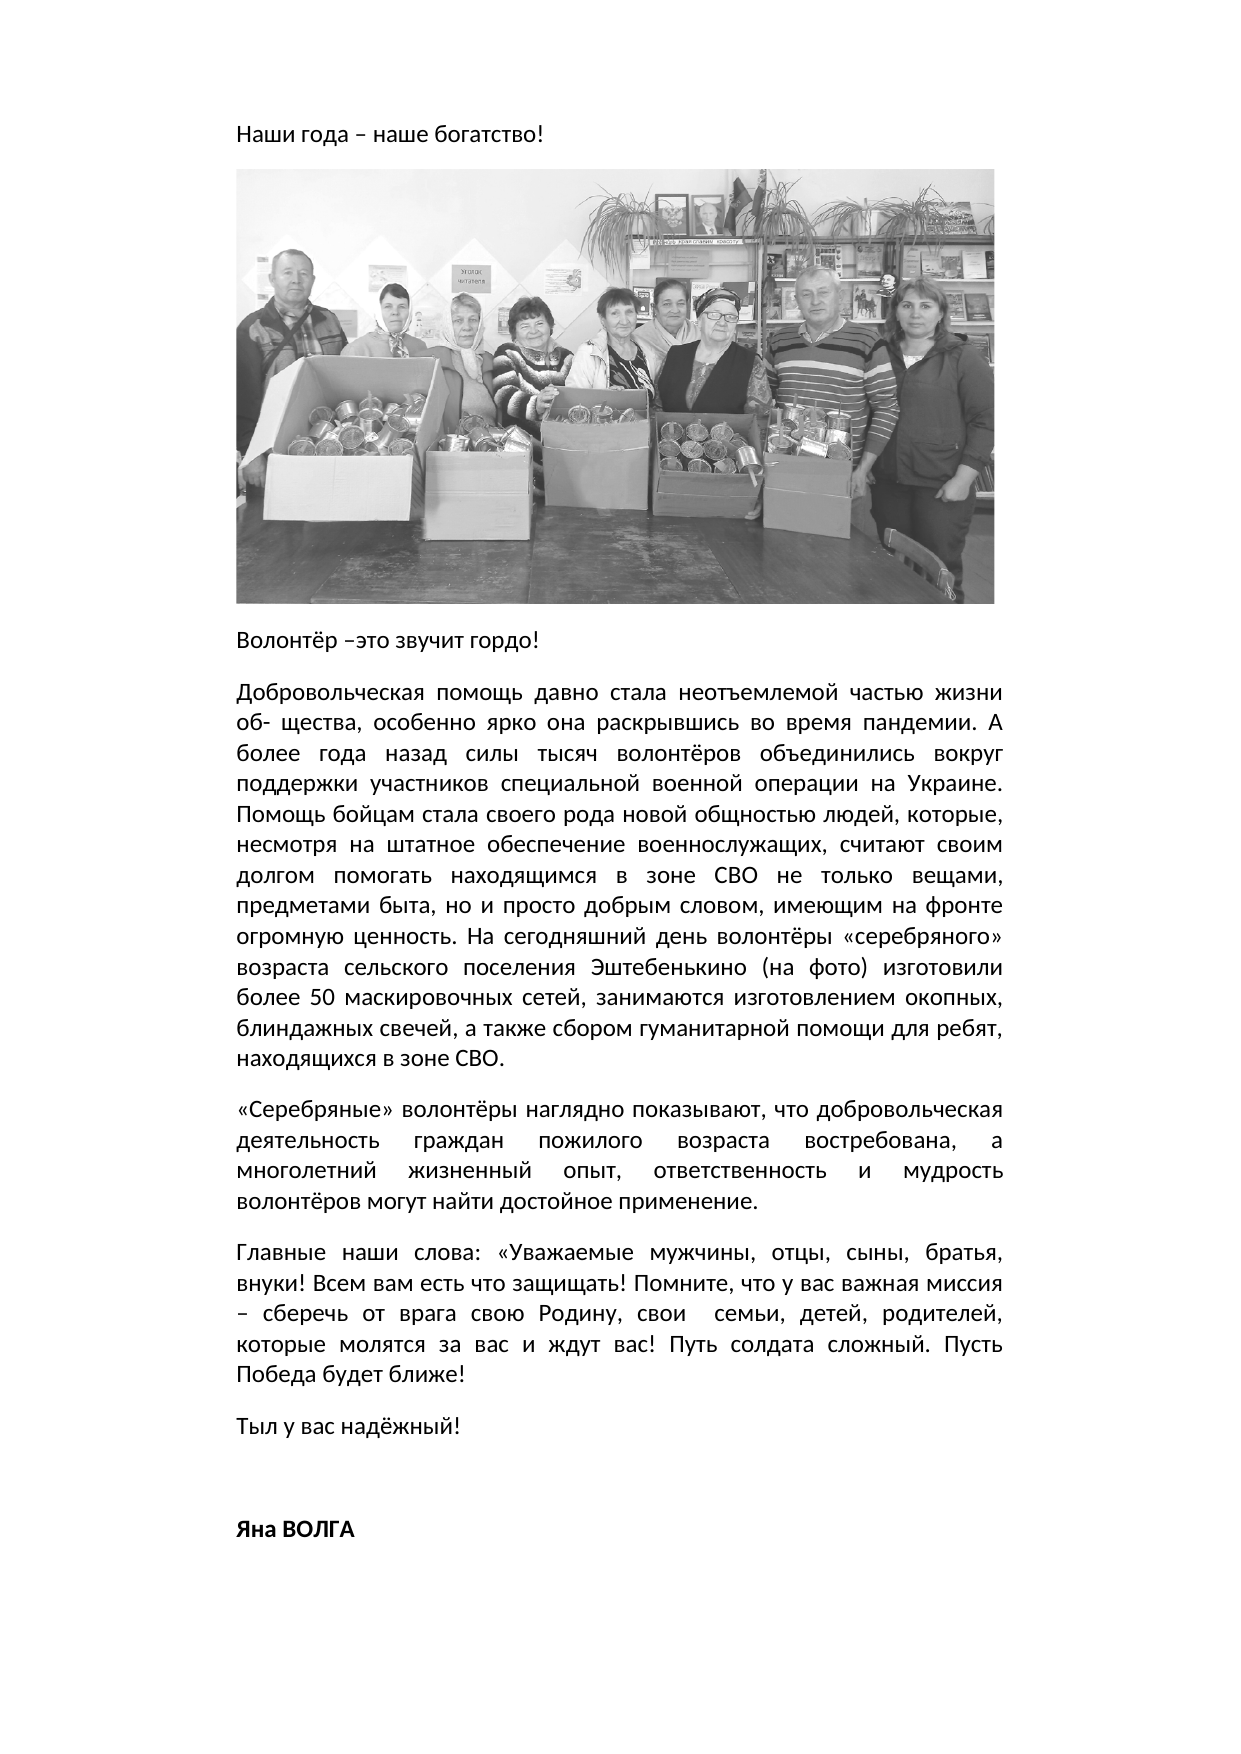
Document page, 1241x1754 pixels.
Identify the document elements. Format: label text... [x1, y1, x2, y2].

text Яна ВОЛГА [236, 1513, 1004, 1543]
text Тыл у вас надёжный! [236, 1410, 1004, 1441]
text Добровольческая помощь давно стала неотъемлемой частью жизни об- щества, особенно ярко она раскрывшись во время пандемии. А более года назад силы тысяч волонтёров объединились вокруг поддержки участников специальной военной операции на Украине. Помощь бойцам стала своего рода новой общностью людей, которые, несмотря на штатное обеспечение военнослужащих, считают своим долгом помогать находящимся в зоне СВО не только вещами, предметами быта, но и просто добрым словом, имеющим на фронте огромную ценность. На сегодняшний день волонтёры «серебряного» возраста сельского поселения Эштебенькино (на фото) изготовили более 50 маскировочных сетей, занимаются изготовлением окопных, блиндажных свечей, а также сбором гуманитарной помощи для ребят, находящихся в зоне СВО. [236, 676, 1004, 1073]
text Наши года – наше богатство! [236, 118, 1004, 149]
text Волонтёр –это звучит гордо! [236, 625, 1004, 655]
text Главные наши слова: «Уважаемые мужчины, отцы, сыны, братья, внуки! Всем вам есть что защищать! Помните, что у вас важная миссия – сберечь от врага свою Родину, свои семьи, детей, родителей, которые молятся за вас и ждут вас! Путь солдата сложный. Пусть Победа будет ближе! [236, 1237, 1004, 1389]
text «Серебряные» волонтёры наглядно показывают, что добровольческая деятельность граждан пожилого возраста востребована, а многолетний жизненный опыт, ответственность и мудрость волонтёров могут найти достойное применение. [236, 1094, 1004, 1216]
